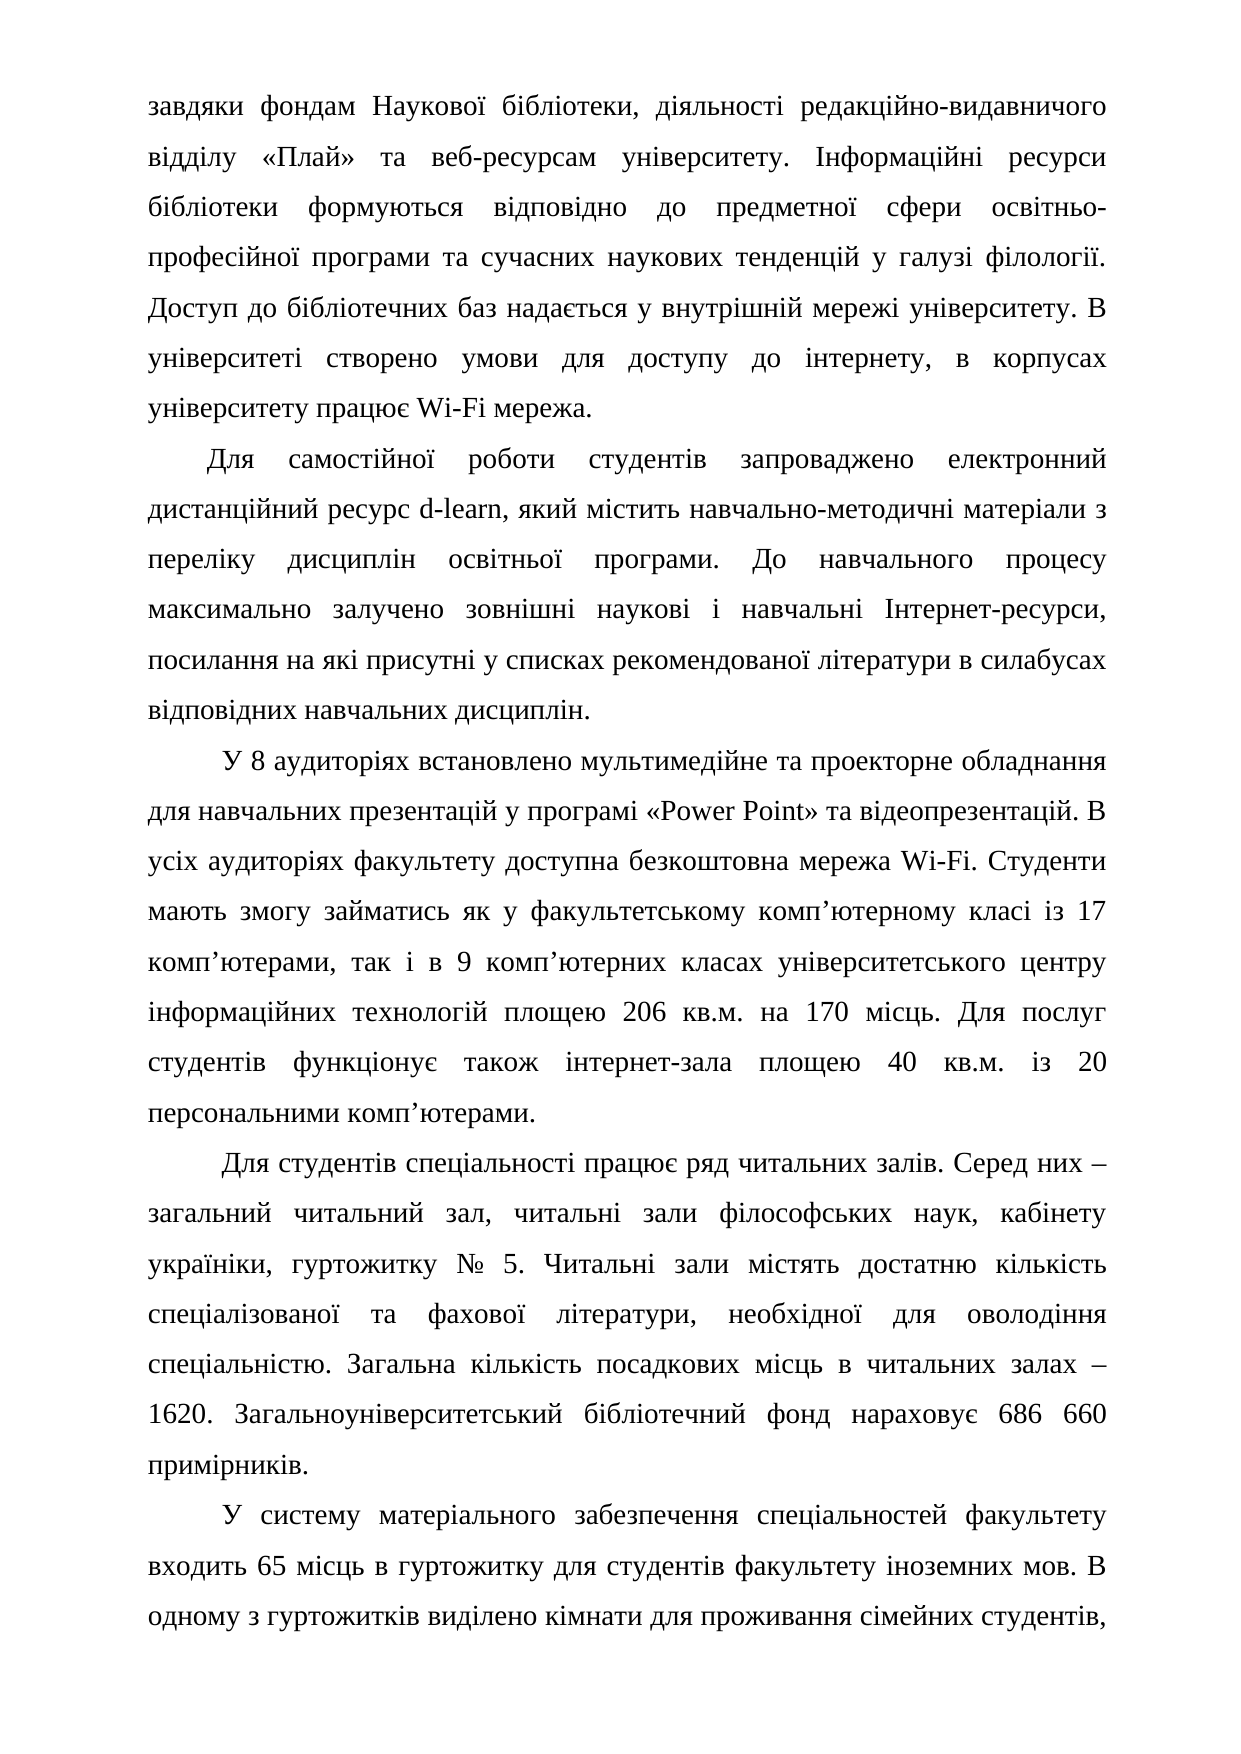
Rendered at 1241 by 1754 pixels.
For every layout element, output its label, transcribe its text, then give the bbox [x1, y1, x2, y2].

text Для самостійної роботи студентів запроваджено електронний дистанційний ресурс d-learn, який містить навчально-методичні матеріали з переліку дисциплін освітньої програми. До навчального процесу максимально залучено зовнішні наукові і навчальні Інтернет-ресурси, посилання на які присутні у списках рекомендованої літератури в силабусах відповідних навчальних дисциплін. [148, 441, 1107, 726]
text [148, 88, 1107, 424]
text У 8 аудиторіях встановлено мультимедійне та проекторне обладнання для навчальних презентацій у програмі «Power Point» та відеопрезентацій. В усіх аудиторіях факультету доступна безкоштовна мережа Wi-Fi. Студенти мають змогу займатись як у факультетському комп’ютерному класі із 17 комп’ютерами, так і в 9 комп’ютерних класах університетського центру інформаційних технологій площею 206 кв.м. на 170 місць. Для послуг студентів функціонує також інтернет-зала площею 40 кв.м. із 20 персональними комп’ютерами. [148, 743, 1107, 1128]
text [148, 1497, 1107, 1631]
text Для студентів спеціальності працює ряд читальних залів. Серед них – загальний читальний зал, читальні зали філософських наук, кабінету україніки, гуртожитку № 5. Читальні зали містять достатню кількість спеціалізованої та фахової літератури, необхідної для оволодіння спеціальністю. Загальна кількість посадкових місць в читальних залах – 1620. Загальноуніверситетський бібліотечний фонд нараховує 686 660 примірників. [148, 1145, 1107, 1481]
